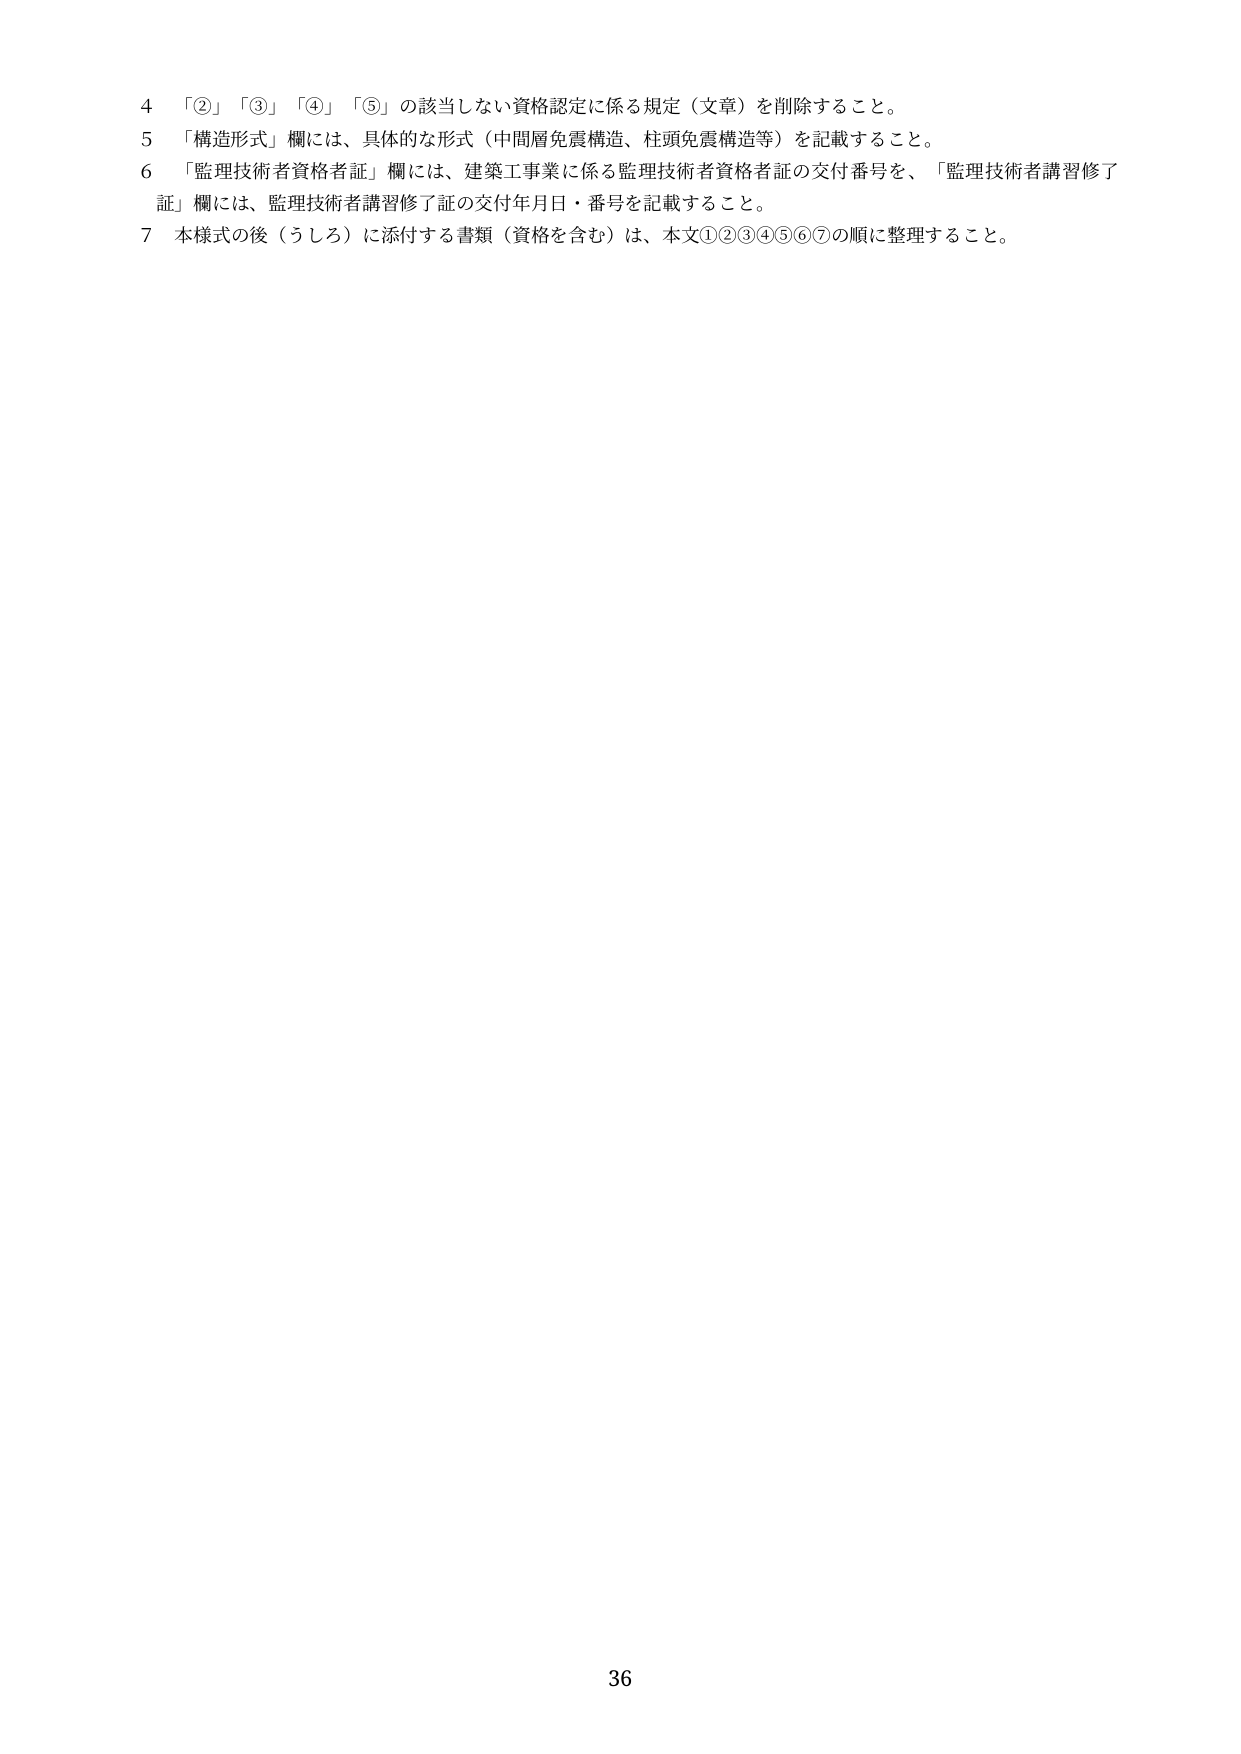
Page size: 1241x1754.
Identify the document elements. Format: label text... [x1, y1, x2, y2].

text ６ 「監理技術者資格者証」欄には、建築工事業に係る監理技術者資格者証の交付番号を、「監理技術者講習修了証」欄には、監理技術者講習修了証の交付年月日・番号を記載すること。 [137, 154, 1122, 218]
text ４ 「②」「③」「④」「⑤」の該当しない資格認定に係る規定（文章）を削除すること。 [118, 90, 1122, 122]
text ７ 本様式の後（うしろ）に添付する書類（資格を含む）は、本文①②③④⑤⑥⑦の順に整理すること。 [137, 218, 1122, 250]
text ５ 「構造形式」欄には、具体的な形式（中間層免震構造、柱頭免震構造等）を記載すること。 [118, 122, 1122, 154]
